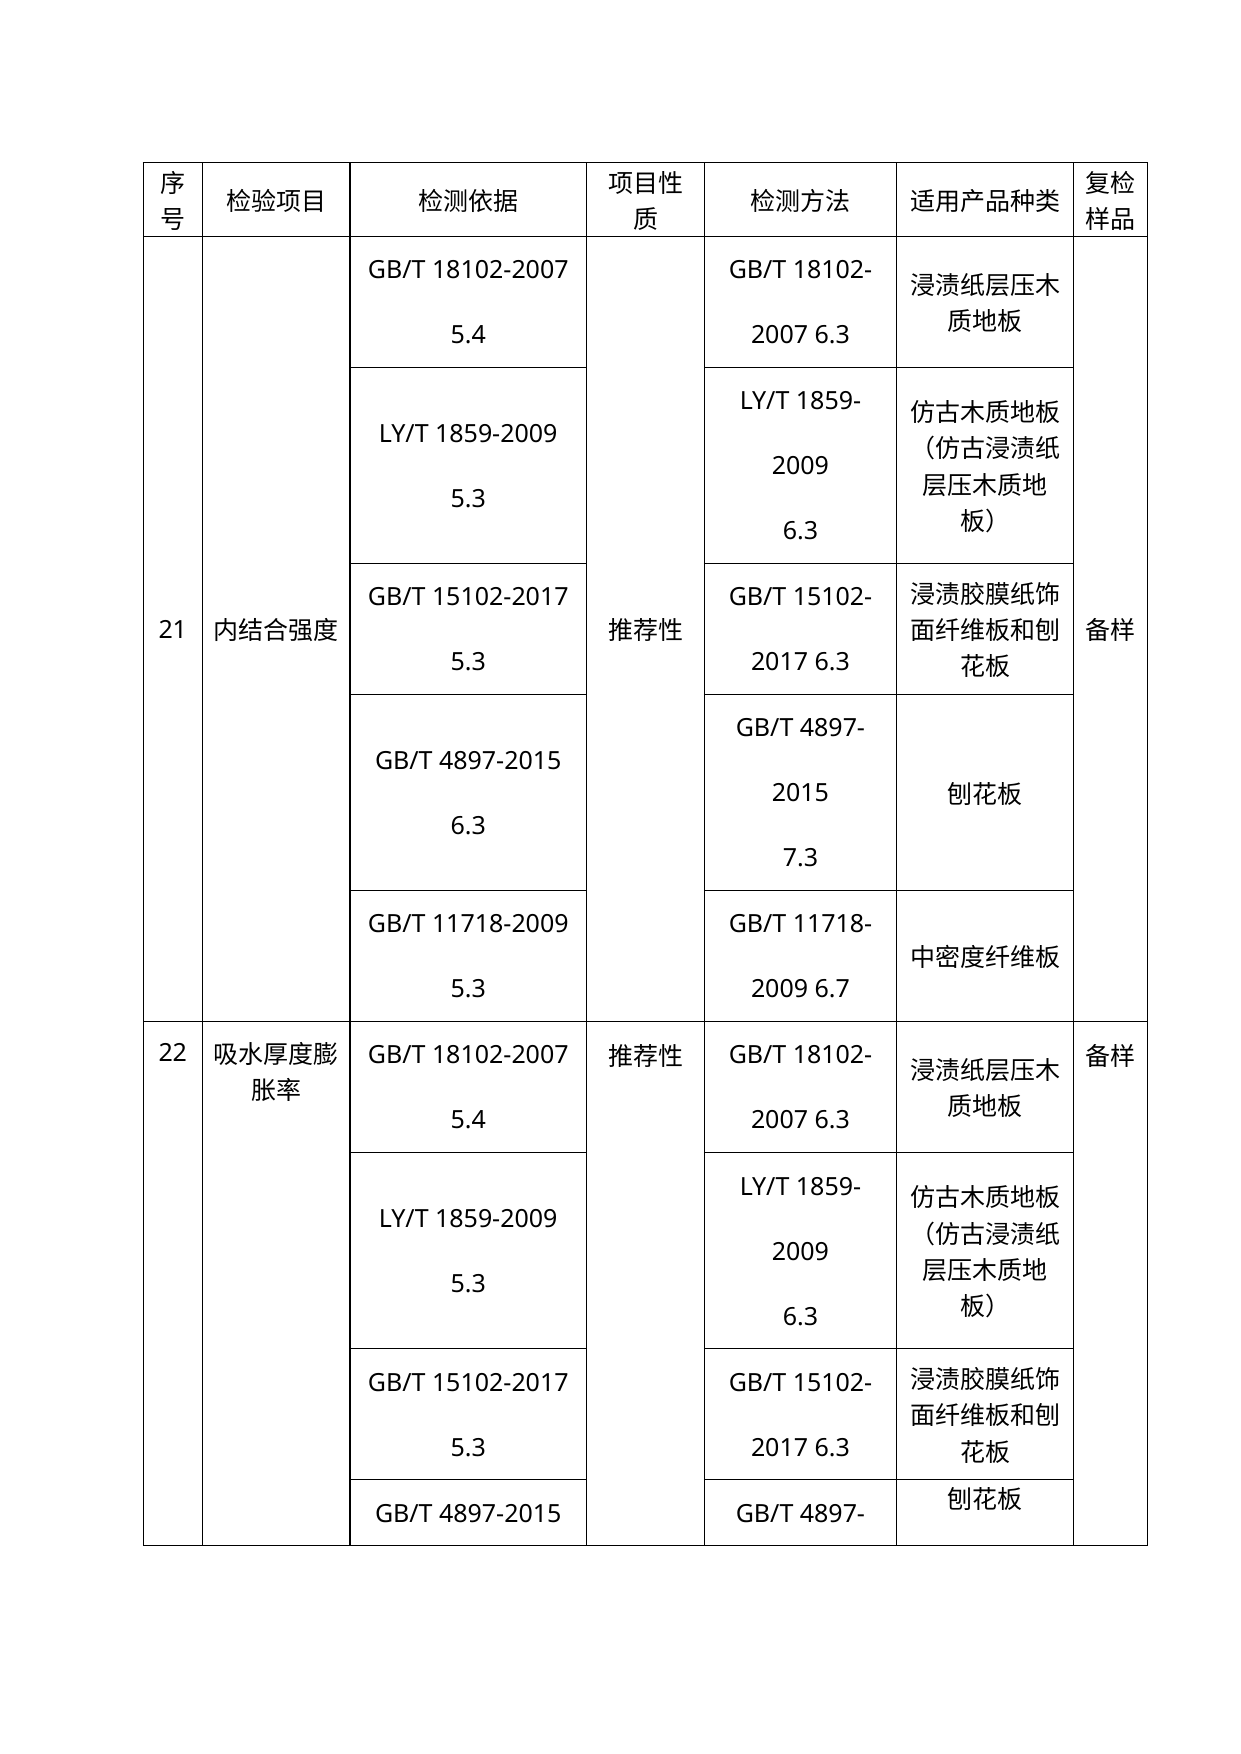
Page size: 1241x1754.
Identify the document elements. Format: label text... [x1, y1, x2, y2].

table_cell 浸渍胶膜纸饰面纤维板和刨花板 [897, 564, 1073, 694]
table_cell GB/T 15102-2017 5.3 [351, 1349, 586, 1479]
table_cell LY/T 1859-2009 5.3 [351, 368, 586, 563]
table_cell 备样 [1074, 1022, 1147, 1545]
table_header 适用产品种类 [897, 163, 1073, 236]
table_cell 浸渍纸层压木质地板 [897, 1022, 1073, 1152]
table_header 检测方法 [705, 163, 896, 236]
table_cell 21 [144, 237, 202, 1021]
table_cell GB/T 18102-2007 5.4 [351, 1022, 586, 1152]
table_cell LY/T 1859-2009 5.3 [351, 1153, 586, 1348]
table_cell GB/T 18102-2007 6.3 [705, 237, 896, 367]
table_cell 内结合强度 [203, 237, 349, 1021]
table_cell GB/T 4897-2015 7.3 [705, 695, 896, 890]
table_header 项目性质 [587, 163, 704, 236]
table_cell 22 [144, 1022, 202, 1545]
table_cell 备样 [1074, 237, 1147, 1021]
table_cell 推荐性 [587, 237, 704, 1021]
table_cell LY/T 1859-2009 6.3 [705, 368, 896, 563]
table_cell GB/T 4897-2015 6.3 [351, 1480, 586, 1545]
table_cell 仿古木质地板（仿古浸渍纸层压木质地板） [897, 1153, 1073, 1348]
table_cell 刨花板 [897, 695, 1073, 890]
table_cell GB/T 18102-2007 5.4 [351, 237, 586, 367]
table_cell GB/T 15102-2017 6.3 [705, 1349, 896, 1479]
table_cell GB/T 11718-2009 5.3 [351, 891, 586, 1021]
table_cell 中密度纤维板 [897, 891, 1073, 1021]
table_cell 浸渍纸层压木质地板 [897, 237, 1073, 367]
table_cell GB/T 11718-2009 6.7 [705, 891, 896, 1021]
table_cell GB/T 15102-2017 6.3 [705, 564, 896, 694]
table_cell LY/T 1859-2009 6.3 [705, 1153, 896, 1348]
table_cell GB/T 18102-2007 6.3 [705, 1022, 896, 1152]
table_cell 吸水厚度膨胀率 [203, 1022, 349, 1545]
table_cell 浸渍胶膜纸饰面纤维板和刨花板 [897, 1349, 1073, 1479]
table_header 序号 [144, 163, 202, 236]
table_cell 仿古木质地板（仿古浸渍纸层压木质地板） [897, 368, 1073, 563]
table_header 检验项目 [203, 163, 349, 236]
table_header 检测依据 [351, 163, 586, 236]
table_cell 刨花板 [897, 1480, 1073, 1545]
table_header 复检样品 [1074, 163, 1147, 236]
table_cell GB/T 4897-2015 6.3 [351, 695, 586, 890]
table_cell 推荐性 [587, 1022, 704, 1545]
table_cell GB/T 4897-2015 7.3 [705, 1480, 896, 1545]
table_cell GB/T 15102-2017 5.3 [351, 564, 586, 694]
